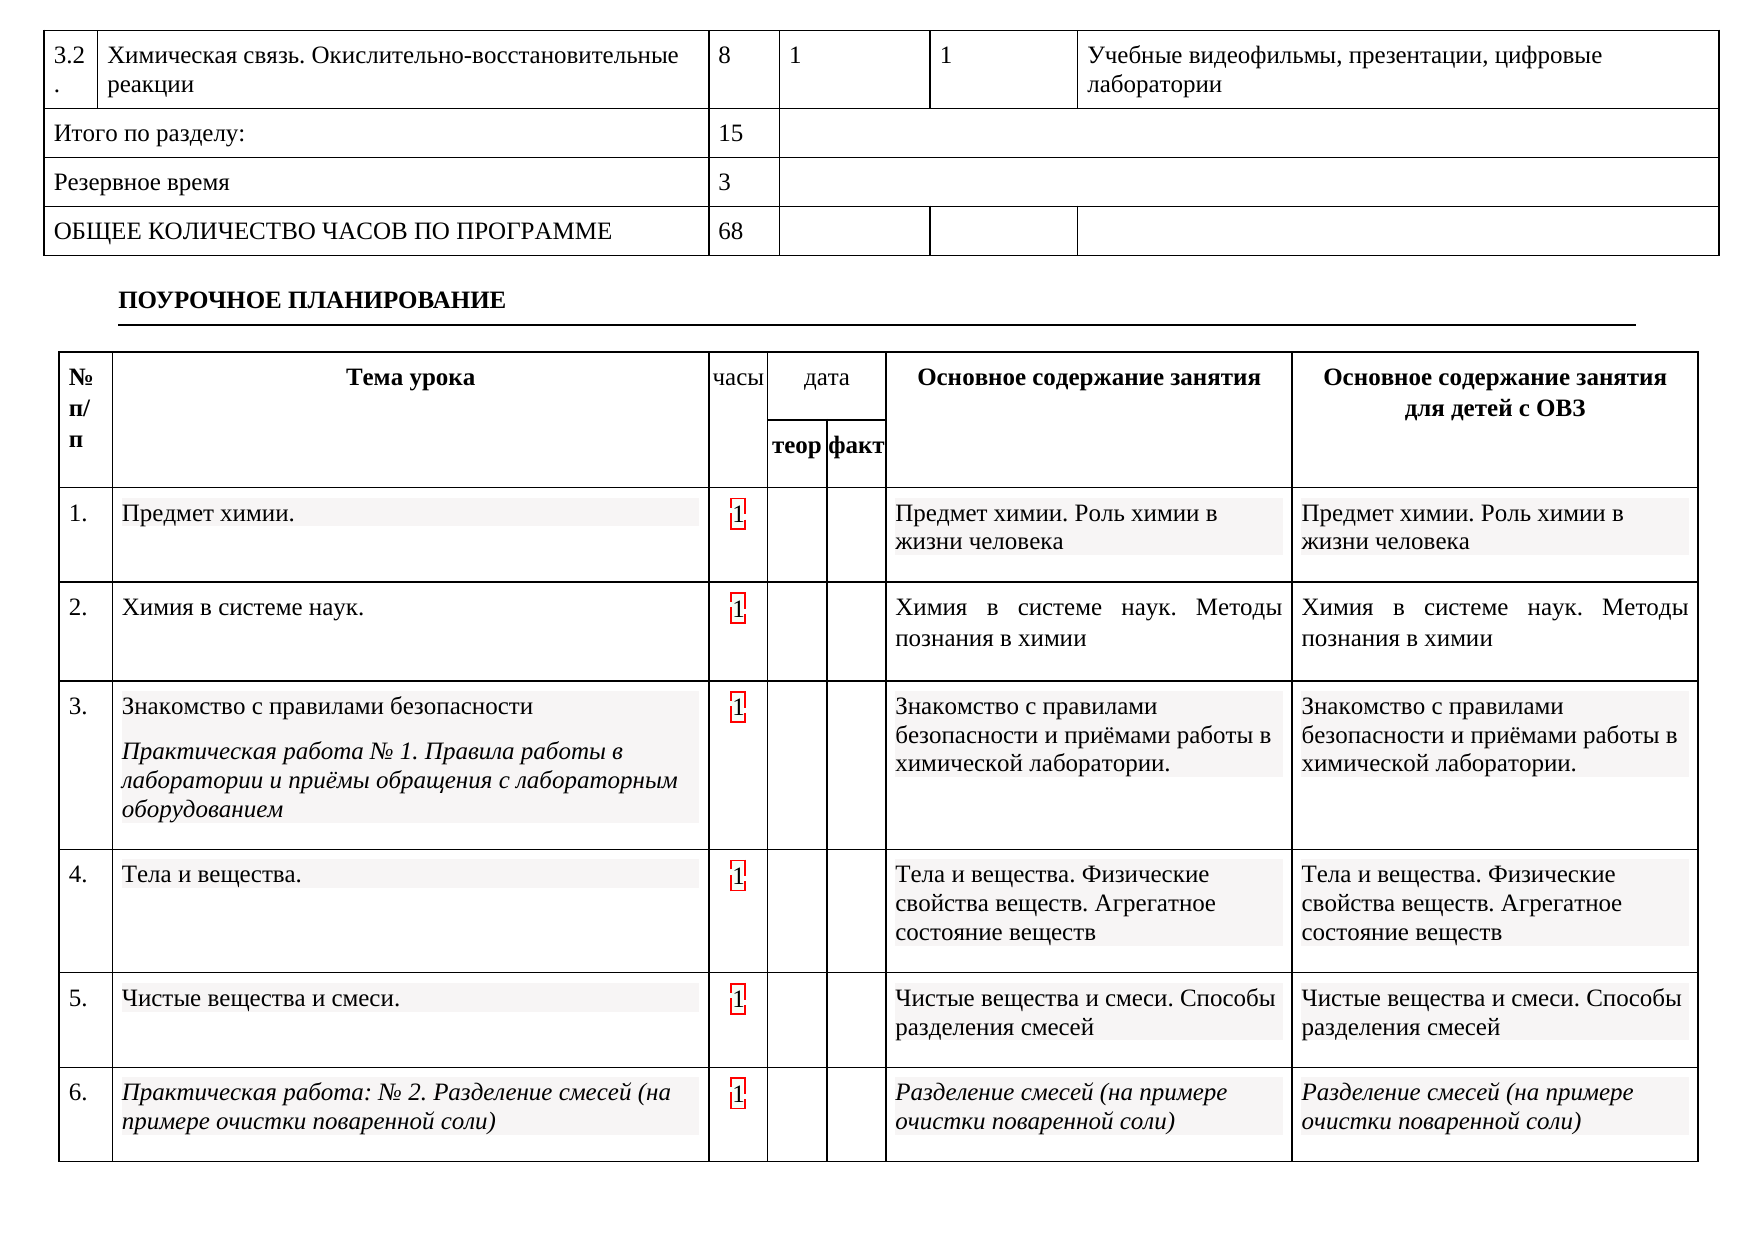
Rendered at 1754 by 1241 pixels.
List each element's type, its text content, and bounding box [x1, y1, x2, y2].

table_cell Химия в системе наук. [113, 583, 708, 680]
table_cell 4. [60, 850, 112, 972]
table_cell 1 [780, 31, 929, 107]
table_cell Чистые вещества и смеси. [113, 973, 708, 1066]
table_header дата [768, 353, 885, 419]
table_cell [828, 973, 885, 1066]
table_cell Предмет химии. [113, 488, 708, 581]
table_cell [828, 488, 885, 581]
table_header № п/п [60, 353, 112, 487]
table_cell [768, 583, 826, 680]
table_header Тема урока [113, 353, 708, 487]
table_cell [768, 1068, 826, 1161]
table_cell 1 [931, 31, 1077, 107]
table_cell [768, 682, 826, 849]
table_cell [768, 973, 826, 1066]
table_cell Практическая работа: № 2. Разделение смесей (на примере очистки поваренной соли) [113, 1068, 708, 1161]
table_cell Разделение смесей (на примере очистки поваренной соли) [887, 1068, 1291, 1161]
table_cell [828, 850, 885, 972]
table_cell [931, 207, 1077, 254]
table_cell 68 [710, 207, 779, 254]
table_cell [828, 682, 885, 849]
table_cell Предмет химии. Роль химии в жизни человека [1293, 488, 1697, 581]
table_cell Разделение смесей (на примере очистки поваренной соли) [1293, 1068, 1697, 1161]
table_cell Чистые вещества и смеси. Способы разделения смесей [1293, 973, 1697, 1066]
table_cell Тела и вещества. Физические свойства веществ. Агрегатное состояние веществ [1293, 850, 1697, 972]
table_header Основное содержание занятия [887, 353, 1291, 487]
subtitle ПОУРОЧНОЕ ПЛАНИРОВАНИЕ [118, 285, 1636, 324]
table_cell 15 [710, 109, 779, 156]
table_cell Знакомство с правилами безопасности и приёмами работы в химической лаборатории. [887, 682, 1291, 849]
table_cell Химия в системе наук. Методы познания в химии [887, 583, 1291, 680]
table_cell 1 [710, 583, 767, 680]
table_cell 3. [60, 682, 112, 849]
table_cell Тела и вещества. [113, 850, 708, 972]
table_header часы [710, 353, 767, 487]
table_cell 1. [60, 488, 112, 581]
table_cell [780, 158, 1718, 206]
table_cell 1 [710, 850, 767, 972]
table_cell [828, 1068, 885, 1161]
table_cell 8 [710, 31, 779, 107]
table_header Основное содержание занятия для детей с ОВЗ [1293, 353, 1697, 487]
table_cell [828, 583, 885, 680]
table_cell Тела и вещества. Физические свойства веществ. Агрегатное состояние веществ [887, 850, 1291, 972]
table_cell 2. [60, 583, 112, 680]
table_cell 1 [710, 488, 767, 581]
table_cell [768, 850, 826, 972]
table_cell 1 [710, 1068, 767, 1161]
table_cell [768, 488, 826, 581]
table_cell [780, 207, 929, 254]
table_cell ОБЩЕЕ КОЛИЧЕСТВО ЧАСОВ ПО ПРОГРАММЕ [45, 207, 708, 254]
table_cell 1 [710, 973, 767, 1066]
table_cell Резервное время [45, 158, 708, 206]
table_cell факт [828, 421, 885, 487]
table_cell 1 [710, 682, 767, 849]
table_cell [1078, 31, 1718, 107]
table_cell [1078, 207, 1718, 254]
table_cell Химия в системе наук. Методы познания в химии [1293, 583, 1697, 680]
table_cell теор [768, 421, 826, 487]
table_cell [780, 109, 1718, 156]
table_cell Химическая связь. Окислительно-восстановительные реакции [98, 31, 708, 107]
table_cell 6. [60, 1068, 112, 1161]
table_cell Предмет химии. Роль химии в жизни человека [887, 488, 1291, 581]
table_cell Знакомство с правилами безопасности и приёмами работы в химической лаборатории. [1293, 682, 1697, 849]
table_cell Чистые вещества и смеси. Способы разделения смесей [887, 973, 1291, 1066]
table_cell 5. [60, 973, 112, 1066]
table_cell Итого по разделу: [45, 109, 708, 156]
table_cell 3 [710, 158, 779, 206]
table_cell 3.2. [45, 31, 97, 107]
table_cell Знакомство с правилами безопасности Практическая работа № 1. Правила работы в лаборатории и приёмы обращения с лабораторным оборудованием [113, 682, 708, 849]
